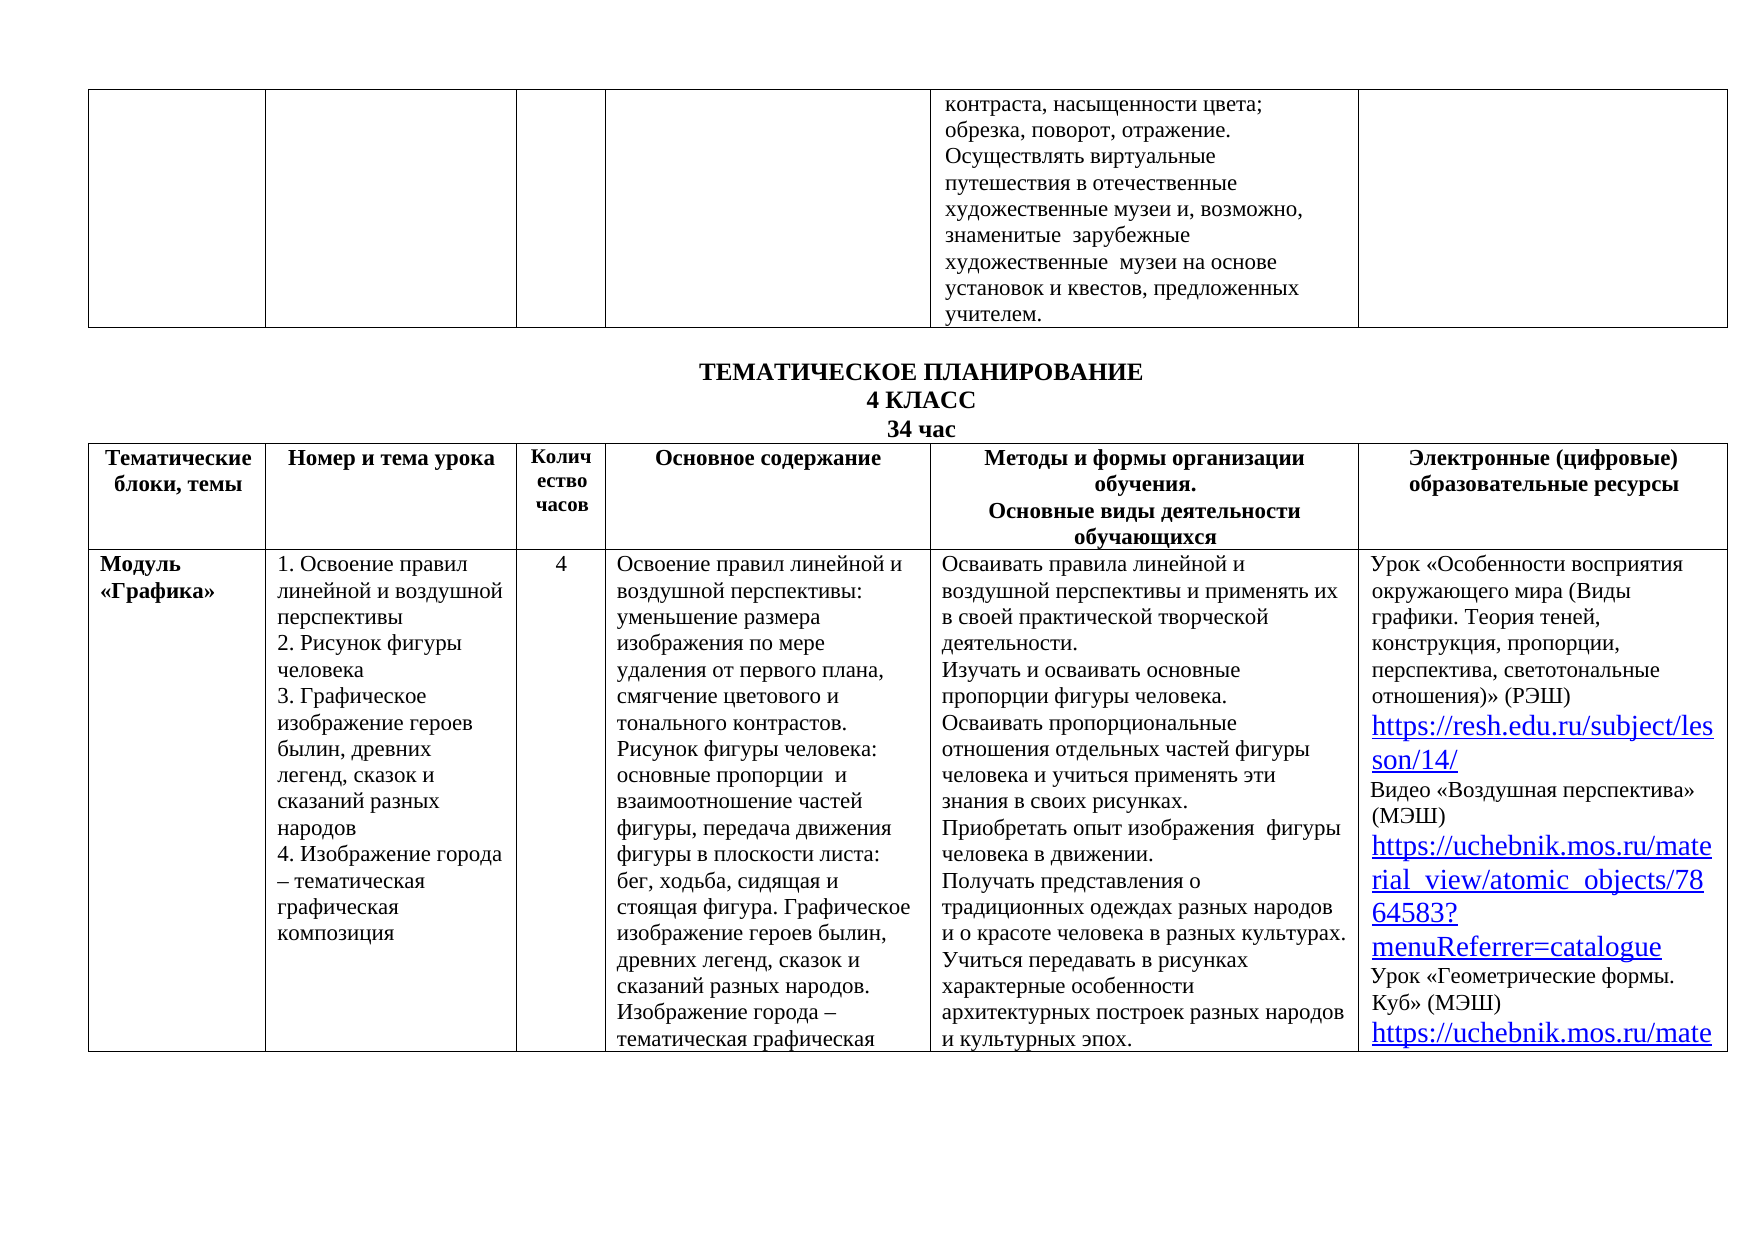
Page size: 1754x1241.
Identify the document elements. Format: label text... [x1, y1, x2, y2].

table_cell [606, 550, 930, 1051]
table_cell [89, 90, 265, 327]
text ТЕМАТИЧЕСКОЕ ПЛАНИРОВАНИЕ [118, 357, 1651, 385]
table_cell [266, 90, 516, 327]
table_header Номер и тема урока [266, 444, 516, 549]
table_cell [1359, 550, 1727, 1051]
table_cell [931, 90, 1358, 327]
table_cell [1359, 90, 1727, 327]
table_cell 4 [517, 550, 605, 1051]
text 4 КЛАСС [118, 385, 1651, 414]
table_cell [606, 90, 930, 327]
table_header Методы и формы организации обучения. Основные виды деятельности обучающихся [931, 444, 1358, 549]
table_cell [266, 550, 516, 1051]
table_header Электронные (цифровые) образовательные ресурсы [1359, 444, 1727, 549]
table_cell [931, 550, 1358, 1051]
table_cell Модуль «Графика» [89, 550, 265, 1051]
table_header Тематические блоки, темы [89, 444, 265, 549]
table_header Основное содержание [606, 444, 930, 549]
text 34 час [118, 414, 1651, 443]
table_header Количество часов [517, 444, 605, 549]
table_cell 5 [517, 90, 605, 327]
